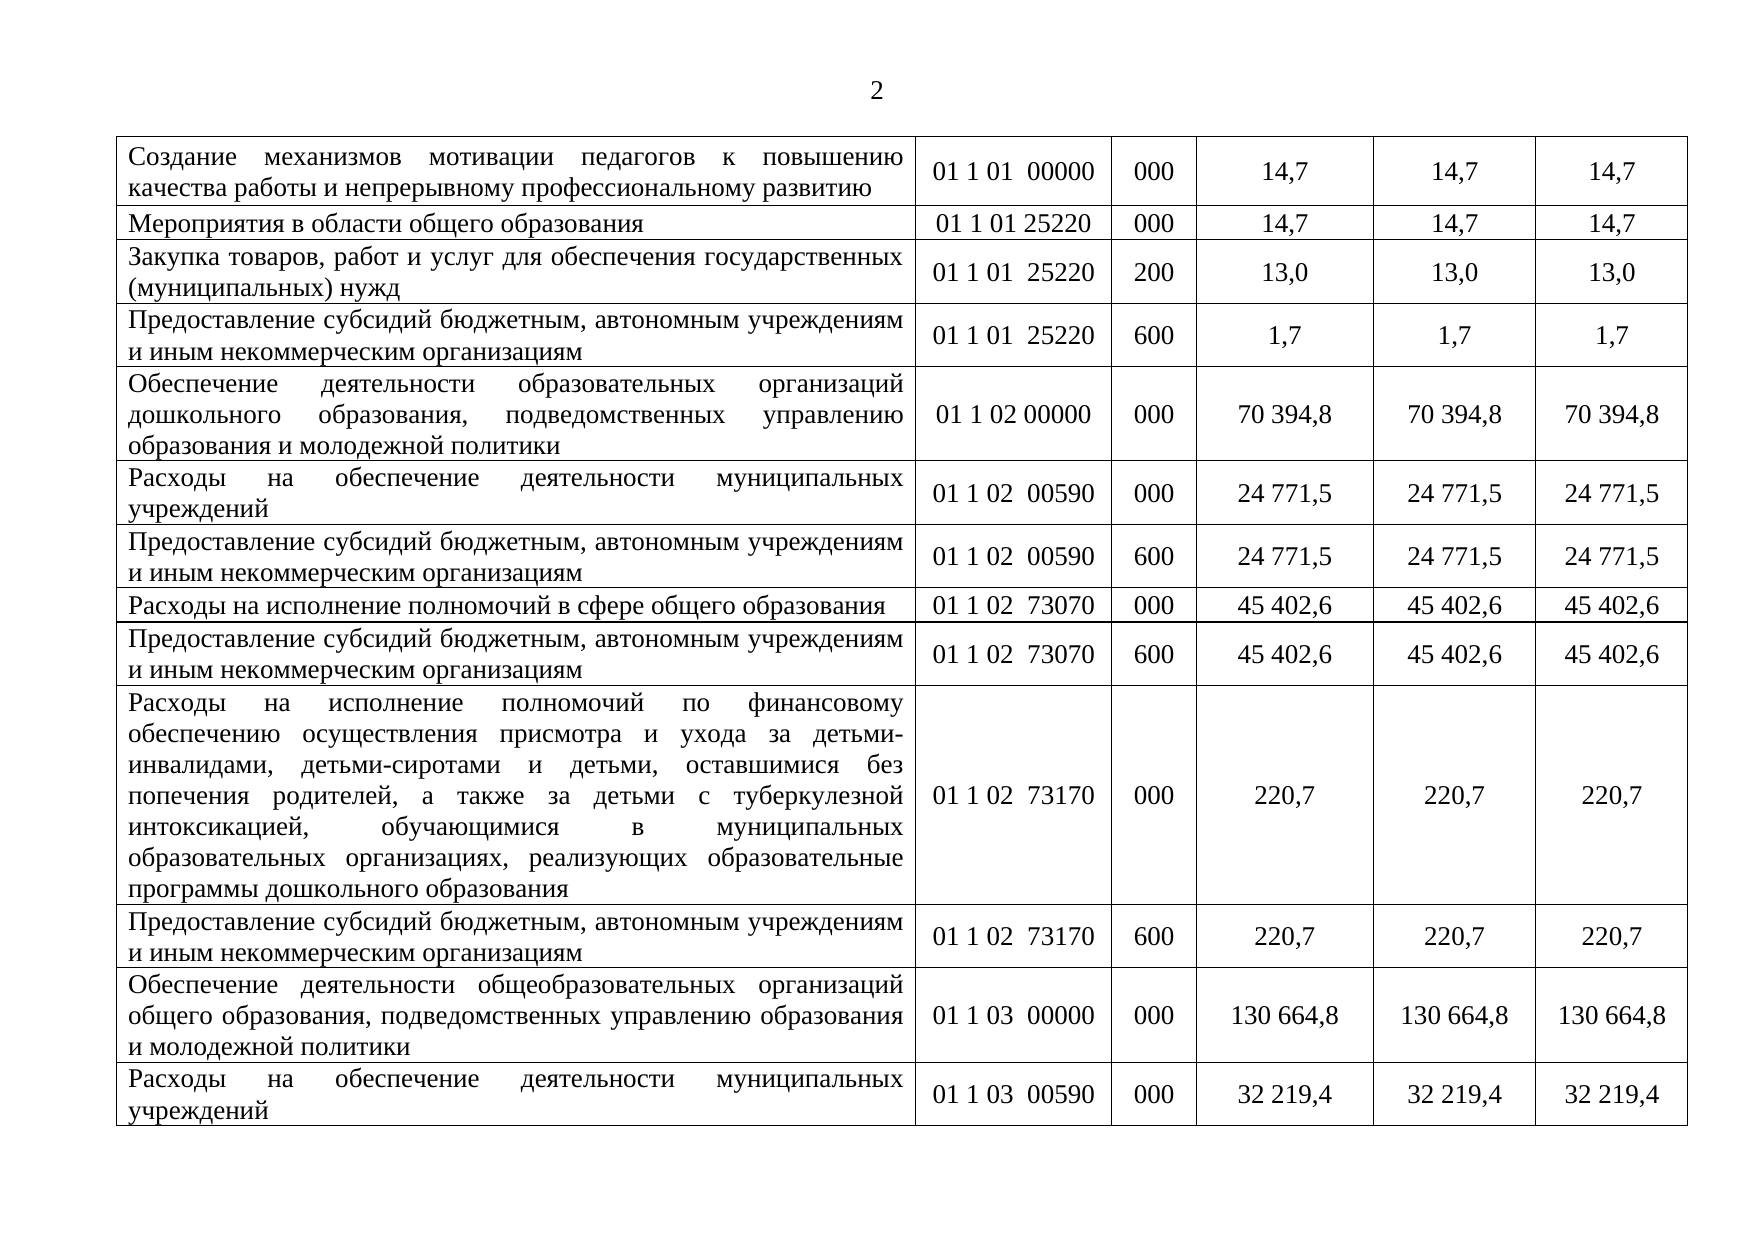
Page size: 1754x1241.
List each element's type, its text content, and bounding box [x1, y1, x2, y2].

table_cell 14,7 [1197, 206, 1373, 239]
table_cell 24 771,5 [1197, 461, 1373, 524]
table_cell 45 402,6 [1374, 588, 1535, 621]
table_cell 220,7 [1536, 905, 1687, 967]
table_cell 600 [1112, 623, 1196, 685]
table_cell 1,7 [1374, 304, 1535, 366]
table_cell Расходы на исполнение полномочий по финансовому обеспечению осуществления присмотра и ухода за детьми-инвалидами, детьми-сиротами и детьми, оставшимися без попечения родителей, а также за детьми с туберкулезной интоксикацией, обучающимися в муниципальных образовательных организациях, реализующих образовательные программы дошкольного образования [117, 686, 915, 904]
table_cell 13,0 [1536, 240, 1687, 302]
table_cell 70 394,8 [1374, 367, 1535, 460]
table_cell 220,7 [1197, 905, 1373, 967]
table_cell 200 [1112, 240, 1196, 302]
table_cell 45 402,6 [1536, 588, 1687, 621]
table_cell 01 1 02 00000 [916, 367, 1111, 460]
table_cell 24 771,5 [1536, 461, 1687, 524]
table_cell 01 1 03 00000 [916, 968, 1111, 1062]
table_cell 600 [1112, 905, 1196, 967]
table_cell 70 394,8 [1197, 367, 1373, 460]
table_cell 01 1 02 00590 [916, 461, 1111, 524]
table_cell 600 [1112, 525, 1196, 587]
table_cell 14,7 [1536, 206, 1687, 239]
table_cell 000 [1112, 367, 1196, 460]
table_cell 45 402,6 [1536, 623, 1687, 685]
table_cell 24 771,5 [1536, 525, 1687, 587]
table_cell 220,7 [1374, 905, 1535, 967]
table_cell 000 [1112, 588, 1196, 621]
table_cell Расходы на обеспечение деятельности муниципальных учреждений [117, 1063, 915, 1125]
table_cell 000 [1112, 137, 1196, 205]
table_cell Расходы на исполнение полномочий в сфере общего образования [117, 588, 915, 621]
table_cell 14,7 [1374, 137, 1535, 205]
table_cell 000 [1112, 968, 1196, 1062]
table_cell Предоставление субсидий бюджетным, автономным учреждениям и иным некоммерческим организациям [117, 623, 915, 685]
table_cell 1,7 [1536, 304, 1687, 366]
table_cell Мероприятия в области общего образования [117, 206, 915, 239]
table_cell 14,7 [1197, 137, 1373, 205]
table_cell 130 664,8 [1536, 968, 1687, 1062]
table_cell 220,7 [1197, 686, 1373, 904]
table_cell 24 771,5 [1374, 525, 1535, 587]
table_cell Создание механизмов мотивации педагогов к повышению качества работы и непрерывному профессиональному развитию [117, 137, 915, 205]
table_cell 000 [1112, 686, 1196, 904]
table_cell 220,7 [1536, 686, 1687, 904]
table_cell 45 402,6 [1374, 623, 1535, 685]
table_cell 01 1 02 73170 [916, 686, 1111, 904]
table_cell 01 1 02 73170 [916, 905, 1111, 967]
table_cell Закупка товаров, работ и услуг для обеспечения государственных (муниципальных) нужд [117, 240, 915, 302]
table_cell 14,7 [1536, 137, 1687, 205]
table_cell Обеспечение деятельности общеобразовательных организаций общего образования, подведомственных управлению образования и молодежной политики [117, 968, 915, 1062]
table_cell 000 [1112, 206, 1196, 239]
table_cell 01 1 01 25220 [916, 206, 1111, 239]
table_cell 32 219,4 [1197, 1063, 1373, 1125]
table_cell 01 1 02 73070 [916, 623, 1111, 685]
table_cell Расходы на обеспечение деятельности муниципальных учреждений [117, 461, 915, 524]
table_cell 220,7 [1374, 686, 1535, 904]
table_cell 000 [1112, 1063, 1196, 1125]
table_cell Обеспечение деятельности образовательных организаций дошкольного образования, подведомственных управлению образования и молодежной политики [117, 367, 915, 460]
table_cell 32 219,4 [1374, 1063, 1535, 1125]
table_cell 32 219,4 [1536, 1063, 1687, 1125]
table_cell Предоставление субсидий бюджетным, автономным учреждениям и иным некоммерческим организациям [117, 525, 915, 587]
table_cell 01 1 01 25220 [916, 240, 1111, 302]
table_cell 45 402,6 [1197, 588, 1373, 621]
table_cell 600 [1112, 304, 1196, 366]
table_cell 24 771,5 [1374, 461, 1535, 524]
table_cell 01 1 02 73070 [916, 588, 1111, 621]
table_cell 13,0 [1374, 240, 1535, 302]
table_cell 13,0 [1197, 240, 1373, 302]
table_cell 24 771,5 [1197, 525, 1373, 587]
table_cell 130 664,8 [1374, 968, 1535, 1062]
table_cell 01 1 01 00000 [916, 137, 1111, 205]
table_cell Предоставление субсидий бюджетным, автономным учреждениям и иным некоммерческим организациям [117, 905, 915, 967]
table_cell 01 1 03 00590 [916, 1063, 1111, 1125]
table_cell 01 1 02 00590 [916, 525, 1111, 587]
table_cell 45 402,6 [1197, 623, 1373, 685]
table_cell 130 664,8 [1197, 968, 1373, 1062]
table_cell Предоставление субсидий бюджетным, автономным учреждениям и иным некоммерческим организациям [117, 304, 915, 366]
table_cell 000 [1112, 461, 1196, 524]
table_cell 14,7 [1374, 206, 1535, 239]
table_cell 70 394,8 [1536, 367, 1687, 460]
table_cell 1,7 [1197, 304, 1373, 366]
table_cell 01 1 01 25220 [916, 304, 1111, 366]
